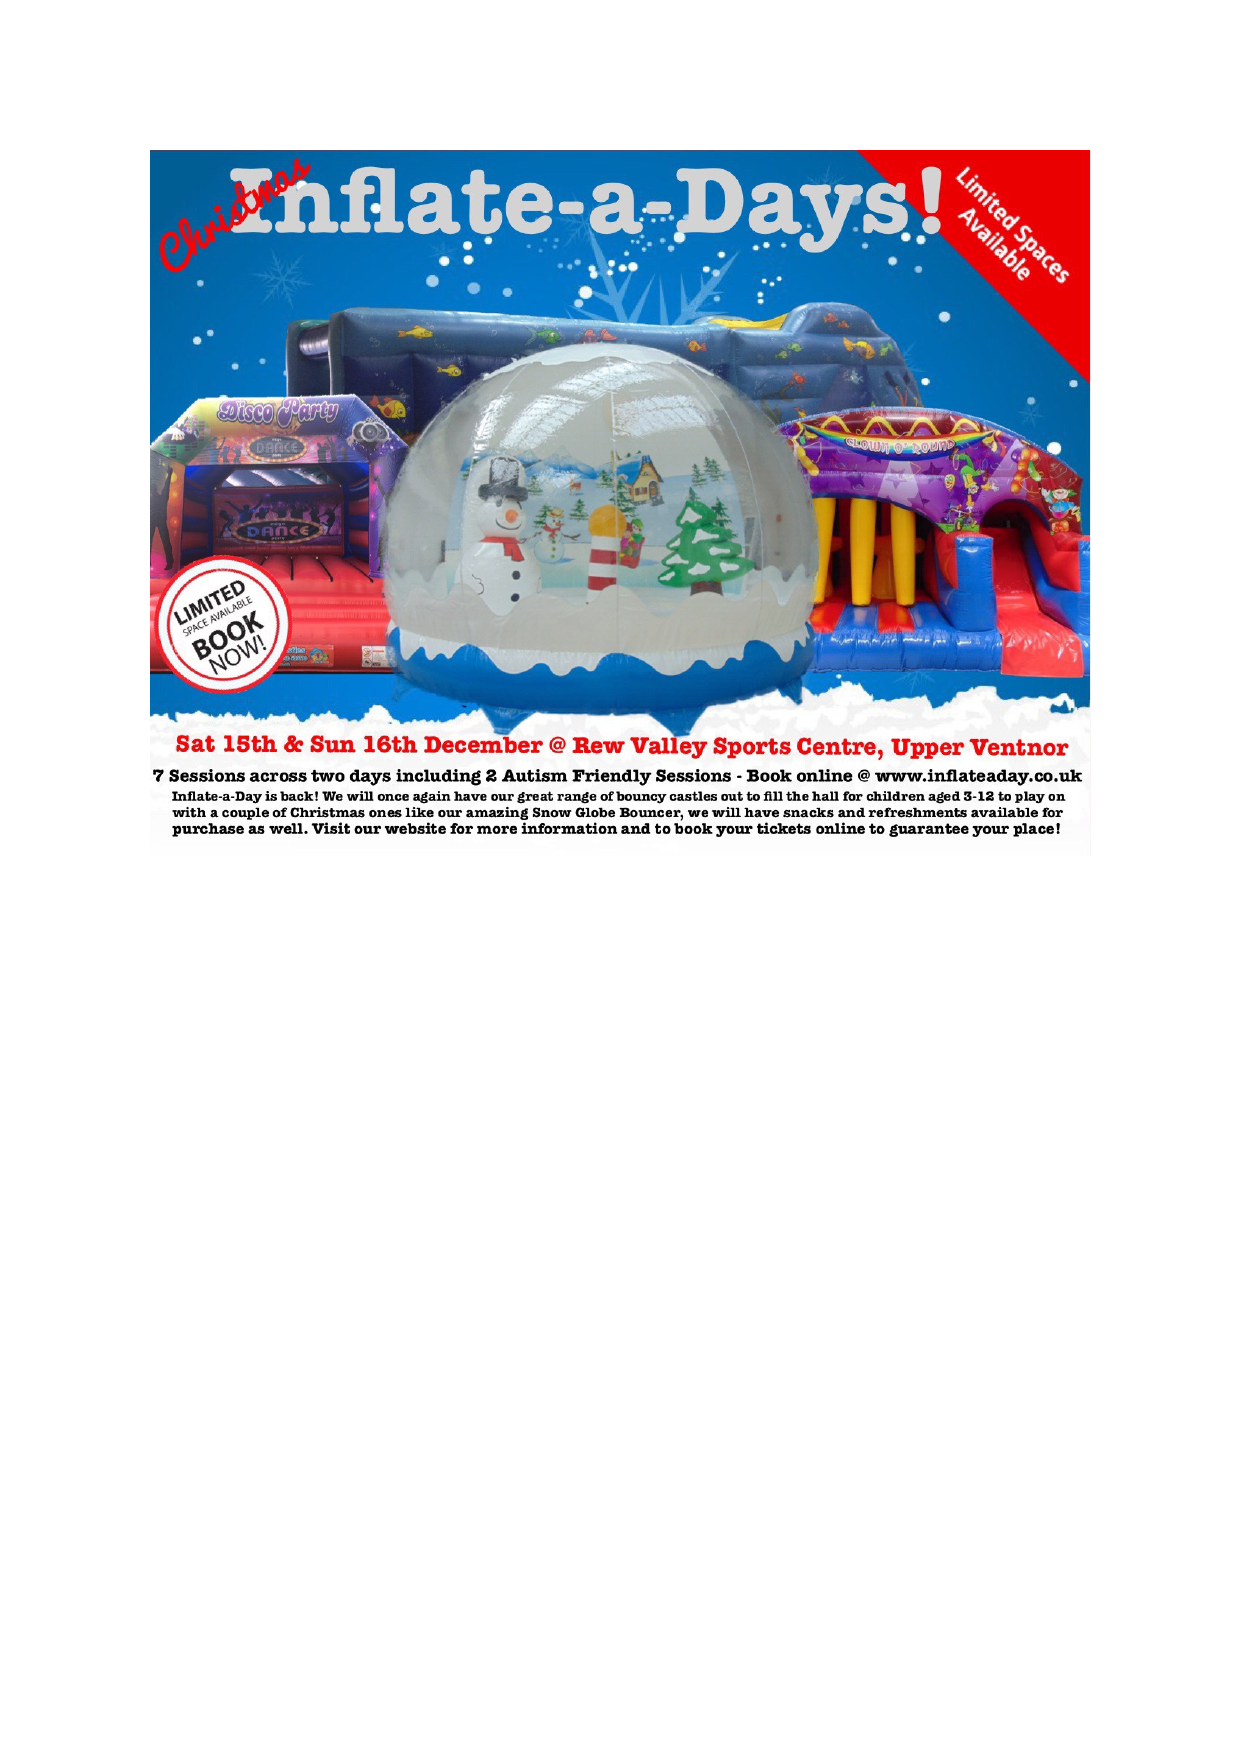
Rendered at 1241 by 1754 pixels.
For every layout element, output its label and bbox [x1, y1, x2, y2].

picture [150, 150, 1091, 856]
